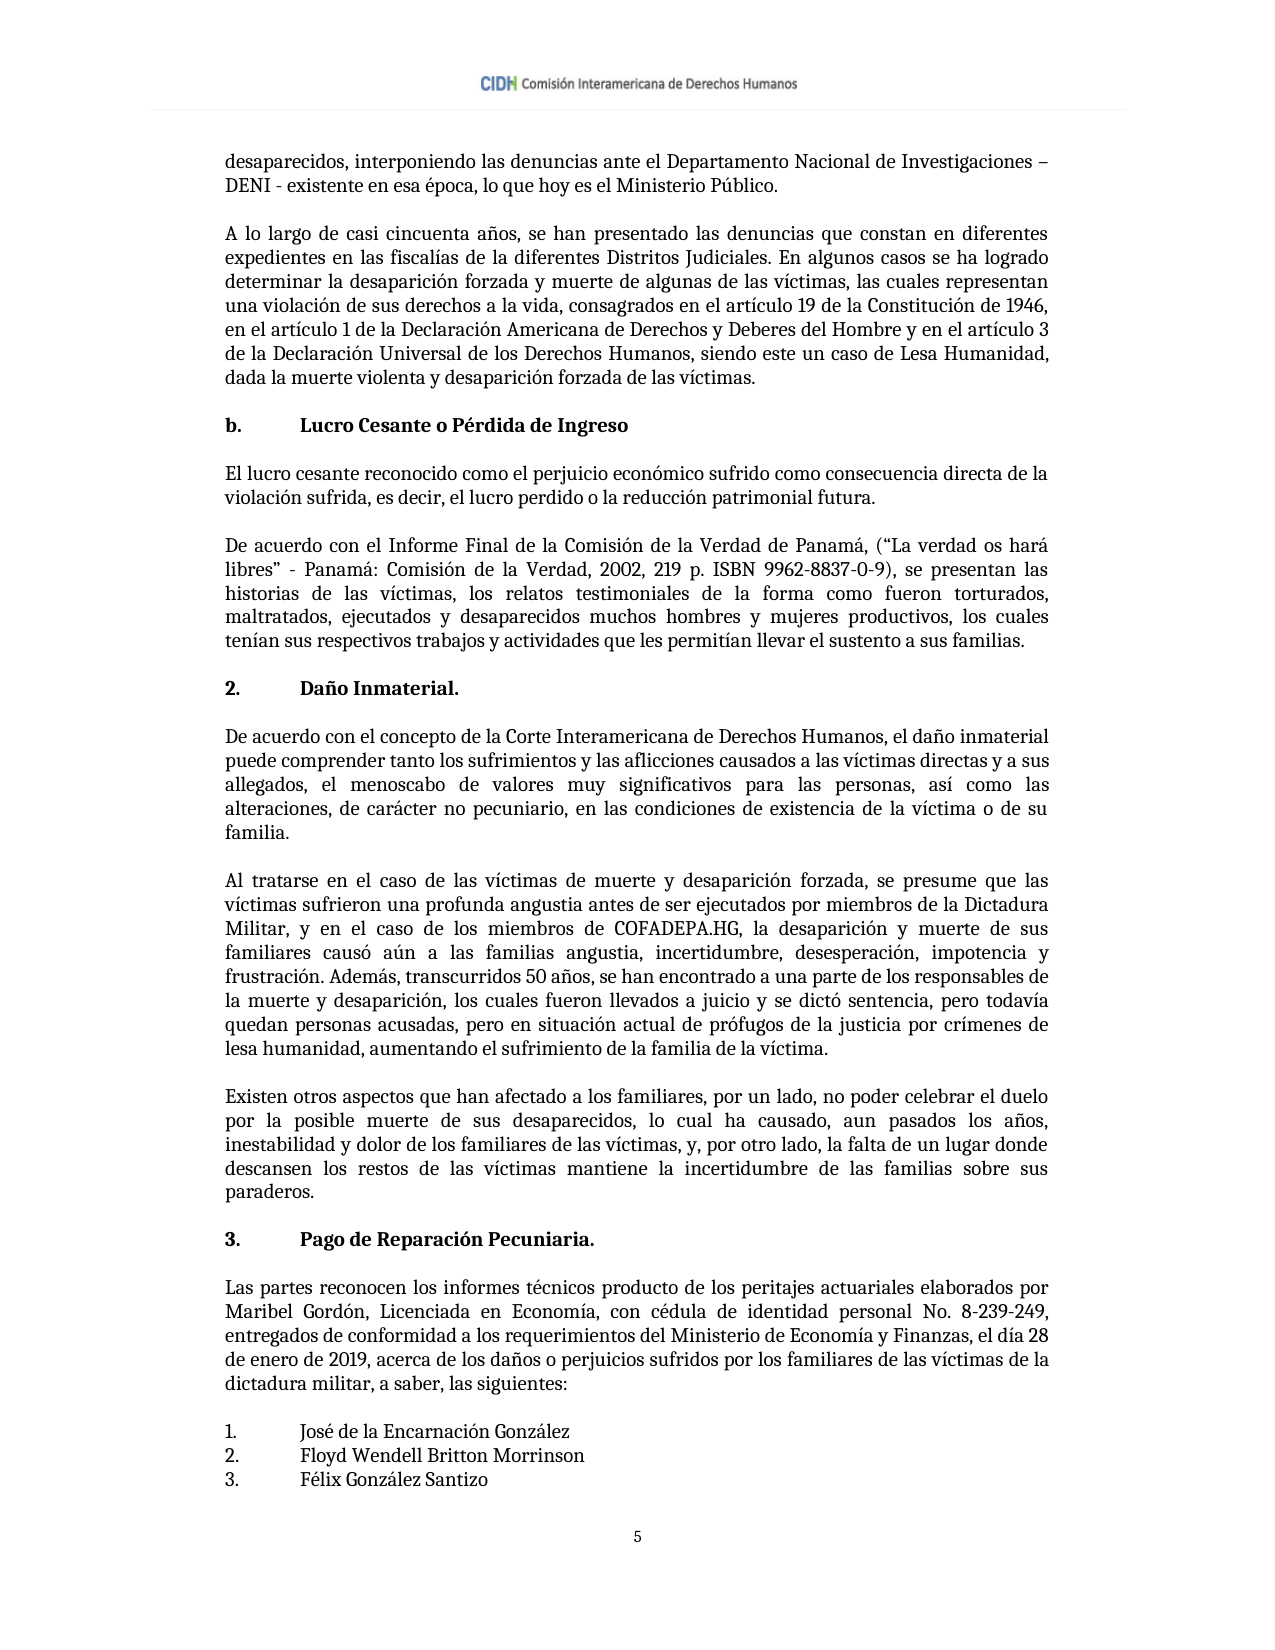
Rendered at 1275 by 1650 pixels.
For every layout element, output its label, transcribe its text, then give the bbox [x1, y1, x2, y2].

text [225, 150, 1050, 198]
text Al tratarse en el caso de las víctimas de muerte y desaparición forzada, se presume que las víctimas sufrieron una profunda angustia antes de ser ejecutados por miembros de la Dictadura Militar, y en el caso de los miembros de COFADEPA.HG, la desaparición y muerte de sus familiares causó aún a las familias angustia, incertidumbre, desesperación, impotencia y frustración. Además, transcurridos 50 años, se han encontrado a una parte de los responsables de la muerte y desaparición, los cuales fueron llevados a juicio y se dictó sentencia, pero todavía quedan personas acusadas, pero en situación actual de prófugos de la justicia por crímenes de lesa humanidad, aumentando el sufrimiento de la familia de la víctima. [225, 869, 1050, 1060]
text A lo largo de casi cincuenta años, se han presentado las denuncias que constan en diferentes expedientes en las fiscalías de la diferentes Distritos Judiciales. En algunos casos se ha logrado determinar la desaparición forzada y muerte de algunas de las víctimas, las cuales representan una violación de sus derechos a la vida, consagrados en el artículo 19 de la Constitución de 1946, en el artículo 1 de la Declaración Americana de Derechos y Deberes del Hombre y en el artículo 3 de la Declaración Universal de los Derechos Humanos, siendo este un caso de Lesa Humanidad, dada la muerte violenta y desaparición forzada de las víctimas. [225, 222, 1050, 389]
list José de la Encarnación González [225, 1420, 1050, 1444]
text De acuerdo con el Informe Final de la Comisión de la Verdad de Panamá, (“La verdad os hará libres” - Panamá: Comisión de la Verdad, 2002, 219 p. ISBN 9962-8837-0-9), se presentan las historias de las víctimas, los relatos testimoniales de la forma como fueron torturados, maltratados, ejecutados y desaparecidos muchos hombres y mujeres productivos, los cuales tenían sus respectivos trabajos y actividades que les permitían llevar el sustento a sus familias. [225, 533, 1050, 653]
list Félix González Santizo [225, 1468, 1050, 1492]
picture [475, 75, 800, 93]
list Floyd Wendell Britton Morrinson [225, 1444, 1050, 1468]
text Existen otros aspectos que han afectado a los familiares, por un lado, no poder celebrar el duelo por la posible muerte de sus desaparecidos, lo cual ha causado, aun pasados los años, inestabilidad y dolor de los familiares de las víctimas, y, por otro lado, la falta de un lugar donde descansen los restos de las víctimas mantiene la incertidumbre de las familias sobre sus paraderos. [225, 1084, 1050, 1204]
text El lucro cesante reconocido como el perjuicio económico sufrido como consecuencia directa de la violación sufrida, es decir, el lucro perdido o la reducción patrimonial futura. [225, 461, 1050, 509]
list Daño Inmaterial. [225, 677, 1050, 701]
list Pago de Reparación Pecuniaria. [225, 1228, 1050, 1252]
list Lucro Cesante o Pérdida de Ingreso [225, 413, 1050, 437]
text De acuerdo con el concepto de la Corte Interamericana de Derechos Humanos, el daño inmaterial puede comprender tanto los sufrimientos y las aflicciones causados a las víctimas directas y a sus allegados, el menoscabo de valores muy significativos para las personas, así como las alteraciones, de carácter no pecuniario, en las condiciones de existencia de la víctima o de su familia. [225, 725, 1050, 845]
text Las partes reconocen los informes técnicos producto de los peritajes actuariales elaborados por Maribel Gordón, Licenciada en Economía, con cédula de identidad personal No. 8-239-249, entregados de conformidad a los requerimientos del Ministerio de Economía y Finanzas, el día 28 de enero de 2019, acerca de los daños o perjuicios sufridos por los familiares de las víctimas de la dictadura militar, a saber, las siguientes: [225, 1276, 1050, 1396]
